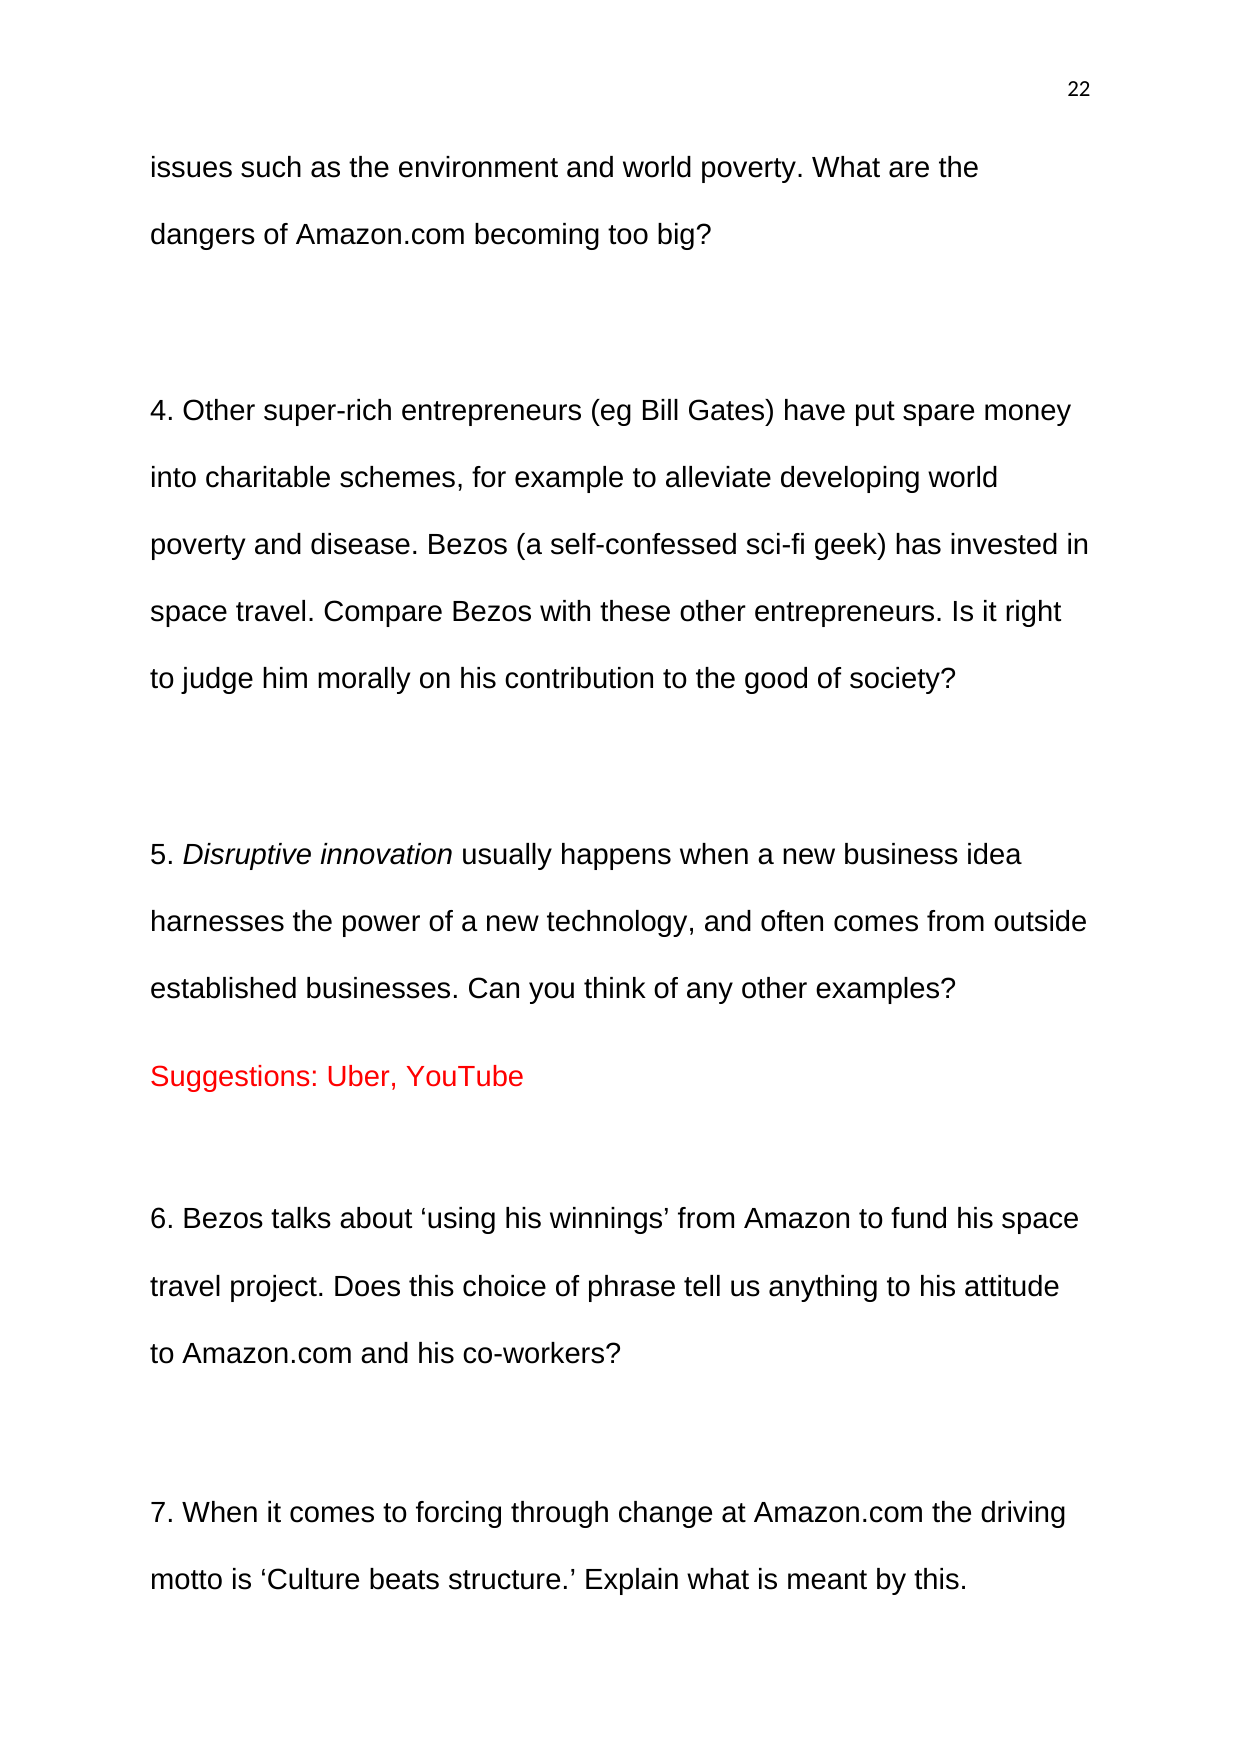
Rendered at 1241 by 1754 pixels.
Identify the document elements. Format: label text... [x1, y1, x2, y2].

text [150, 150, 1090, 251]
text Suggestions: Uber, YouTube [150, 1059, 1090, 1093]
text 4. Other super-rich entrepreneurs (eg Bill Gates) have put spare money into charitable schemes, for example to alleviate developing world poverty and disease. Bezos (a self-confessed sci-fi geek) has invested in space travel. Compare Bezos with these other entrepreneurs. Is it right to judge him morally on his contribution to the good of society? [150, 393, 1090, 695]
text 5. Disruptive innovation usually happens when a new business idea harnesses the power of a new technology, and often comes from outside established businesses. Can you think of any other examples? [150, 837, 1090, 1005]
text 7. When it comes to forcing through change at Amazon.com the driving motto is ‘Culture beats structure.’ Explain what is meant by this. [150, 1495, 1090, 1595]
text 6. Bezos talks about ‘using his winnings’ from Amazon to fund his space travel project. Does this choice of phrase tell us anything to his attitude to Amazon.com and his co-workers? [150, 1201, 1090, 1369]
